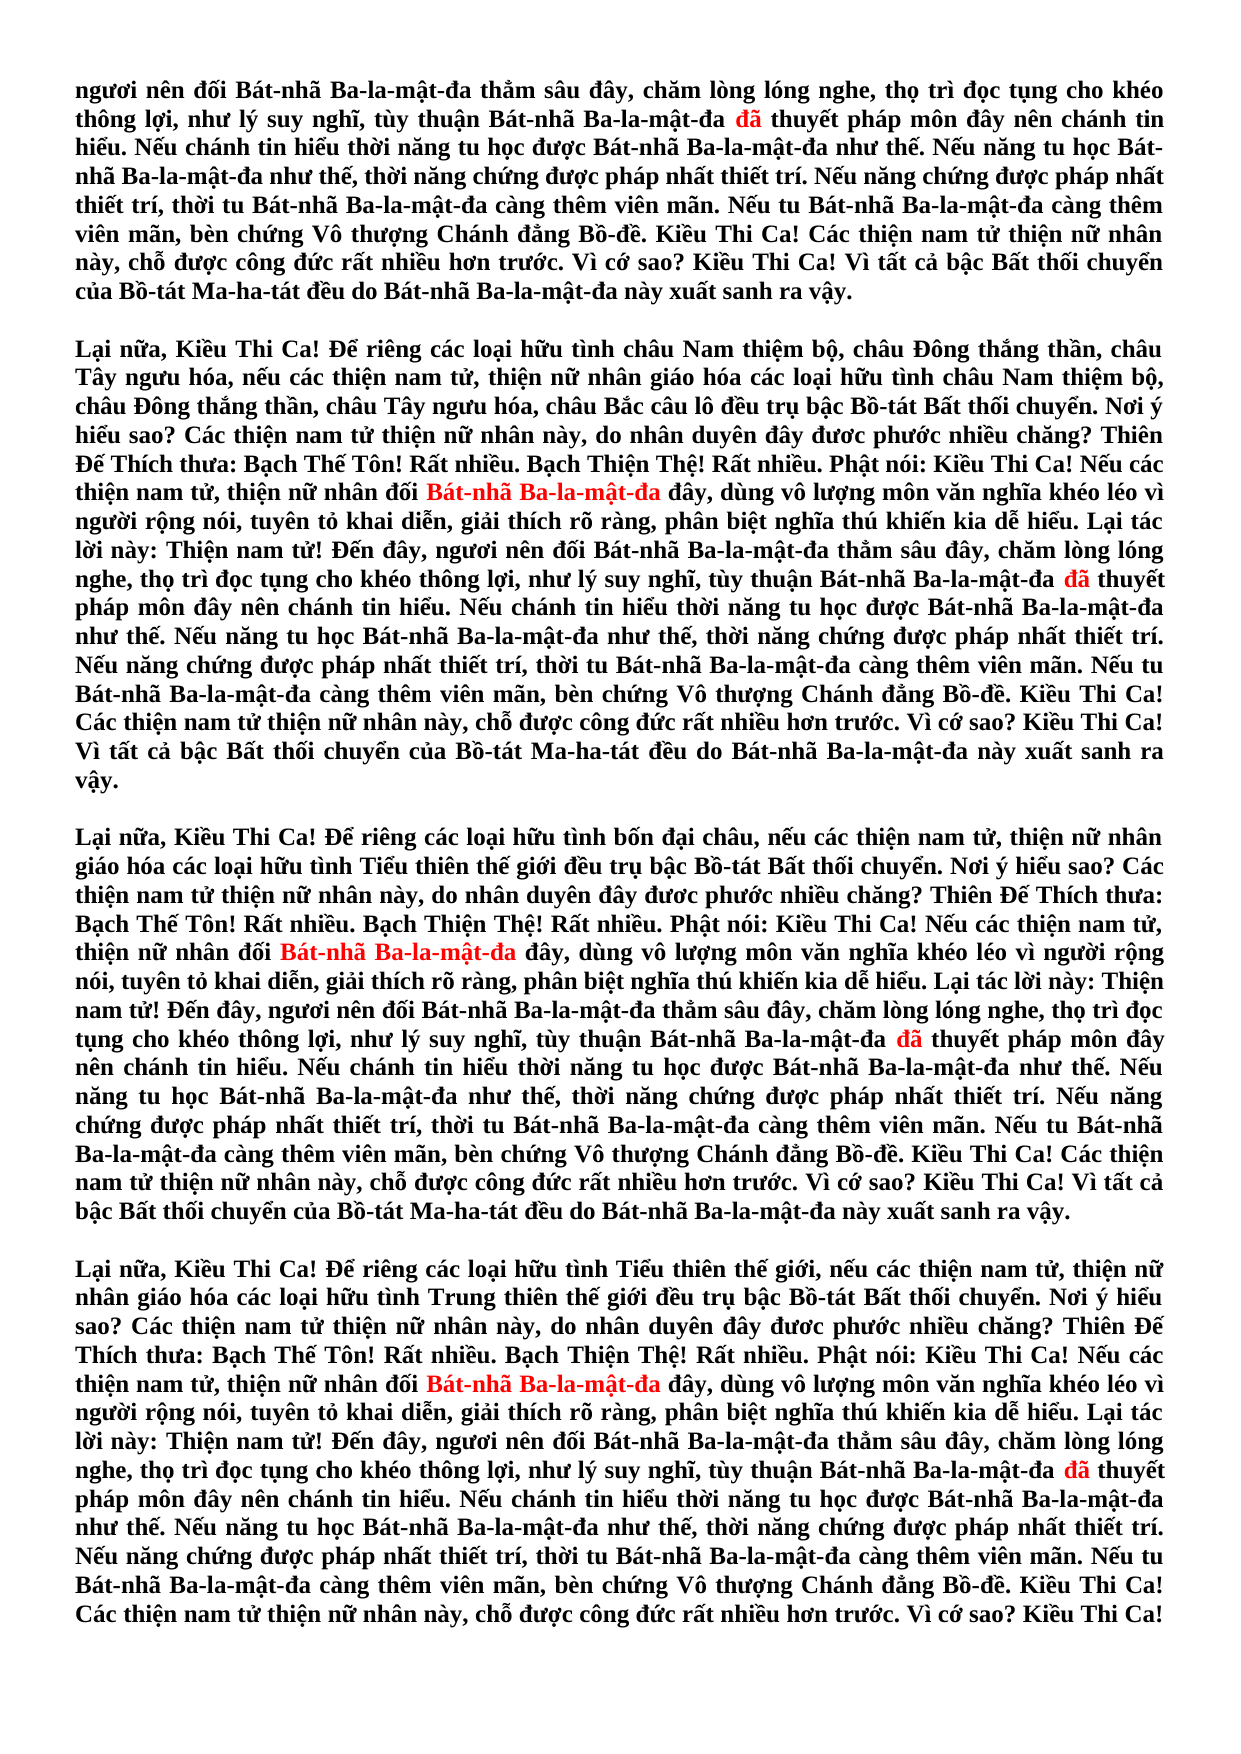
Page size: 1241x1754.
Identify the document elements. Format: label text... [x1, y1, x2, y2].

text Lại nữa, Kiều Thi Ca! Ðể riêng các loại hữu tình bốn đại châu, nếu các thiện nam tử, thiện nữ nhân giáo hóa các loại hữu tình Tiểu thiên thế giới đều trụ bậc Bồ-tát Bất thối chuyển. Nơi ý hiểu sao? Các thiện nam tử thiện nữ nhân này, do nhân duyên đây đươc phước nhiều chăng? Thiên Ðế Thích thưa: Bạch Thế Tôn! Rất nhiều. Bạch Thiện Thệ! Rất nhiều. Phật nói: Kiều Thi Ca! Nếu các thiện nam tử, thiện nữ nhân đối Bát-nhã Ba-la-mật-đa đây, dùng vô lượng môn văn nghĩa khéo léo vì người rộng nói, tuyên tỏ khai diễn, giải thích rõ ràng, phân biệt nghĩa thú khiến kia dễ hiểu. Lại tác lời này: Thiện nam tử! Ðến đây, ngươi nên đối Bát-nhã Ba-la-mật-đa thẳm sâu đây, chăm lòng lóng nghe, thọ trì đọc tụng cho khéo thông lợi, như lý suy nghĩ, tùy thuận Bát-nhã Ba-la-mật-đa đã thuyết pháp môn đây nên chánh tin hiểu. Nếu chánh tin hiểu thời năng tu học được Bát-nhã Ba-la-mật-đa như thế. Nếu năng tu học Bát-nhã Ba-la-mật-đa như thế, thời năng chứng được pháp nhất thiết trí. Nếu năng chứng được pháp nhất thiết trí, thời tu Bát-nhã Ba-la-mật-đa càng thêm viên mãn. Nếu tu Bát-nhã Ba-la-mật-đa càng thêm viên mãn, bèn chứng Vô thượng Chánh đẳng Bồ-đề. Kiều Thi Ca! Các thiện nam tử thiện nữ nhân này, chỗ được công đức rất nhiều hơn trước. Vì cớ sao? Kiều Thi Ca! Vì tất cả bậc Bất thối chuyển của Bồ-tát Ma-ha-tát đều do Bát-nhã Ba-la-mật-đa này xuất sanh ra vậy. [75, 822, 1165, 1225]
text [75, 1254, 1165, 1627]
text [75, 75, 1165, 305]
text Lại nữa, Kiều Thi Ca! Ðể riêng các loại hữu tình châu Nam thiệm bộ, châu Ðông thắng thần, châu Tây ngưu hóa, nếu các thiện nam tử, thiện nữ nhân giáo hóa các loại hữu tình châu Nam thiệm bộ, châu Ðông thắng thần, châu Tây ngưu hóa, châu Bắc câu lô đều trụ bậc Bồ-tát Bất thối chuyển. Nơi ý hiểu sao? Các thiện nam tử thiện nữ nhân này, do nhân duyên đây đươc phước nhiều chăng? Thiên Ðế Thích thưa: Bạch Thế Tôn! Rất nhiều. Bạch Thiện Thệ! Rất nhiều. Phật nói: Kiều Thi Ca! Nếu các thiện nam tử, thiện nữ nhân đối Bát-nhã Ba-la-mật-đa đây, dùng vô lượng môn văn nghĩa khéo léo vì người rộng nói, tuyên tỏ khai diễn, giải thích rõ ràng, phân biệt nghĩa thú khiến kia dễ hiểu. Lại tác lời này: Thiện nam tử! Ðến đây, ngươi nên đối Bát-nhã Ba-la-mật-đa thẳm sâu đây, chăm lòng lóng nghe, thọ trì đọc tụng cho khéo thông lợi, như lý suy nghĩ, tùy thuận Bát-nhã Ba-la-mật-đa đã thuyết pháp môn đây nên chánh tin hiểu. Nếu chánh tin hiểu thời năng tu học được Bát-nhã Ba-la-mật-đa như thế. Nếu năng tu học Bát-nhã Ba-la-mật-đa như thế, thời năng chứng được pháp nhất thiết trí. Nếu năng chứng được pháp nhất thiết trí, thời tu Bát-nhã Ba-la-mật-đa càng thêm viên mãn. Nếu tu Bát-nhã Ba-la-mật-đa càng thêm viên mãn, bèn chứng Vô thượng Chánh đẳng Bồ-đề. Kiều Thi Ca! Các thiện nam tử thiện nữ nhân này, chỗ được công đức rất nhiều hơn trước. Vì cớ sao? Kiều Thi Ca! Vì tất cả bậc Bất thối chuyển của Bồ-tát Ma-ha-tát đều do Bát-nhã Ba-la-mật-đa này xuất sanh ra vậy. [75, 334, 1165, 794]
